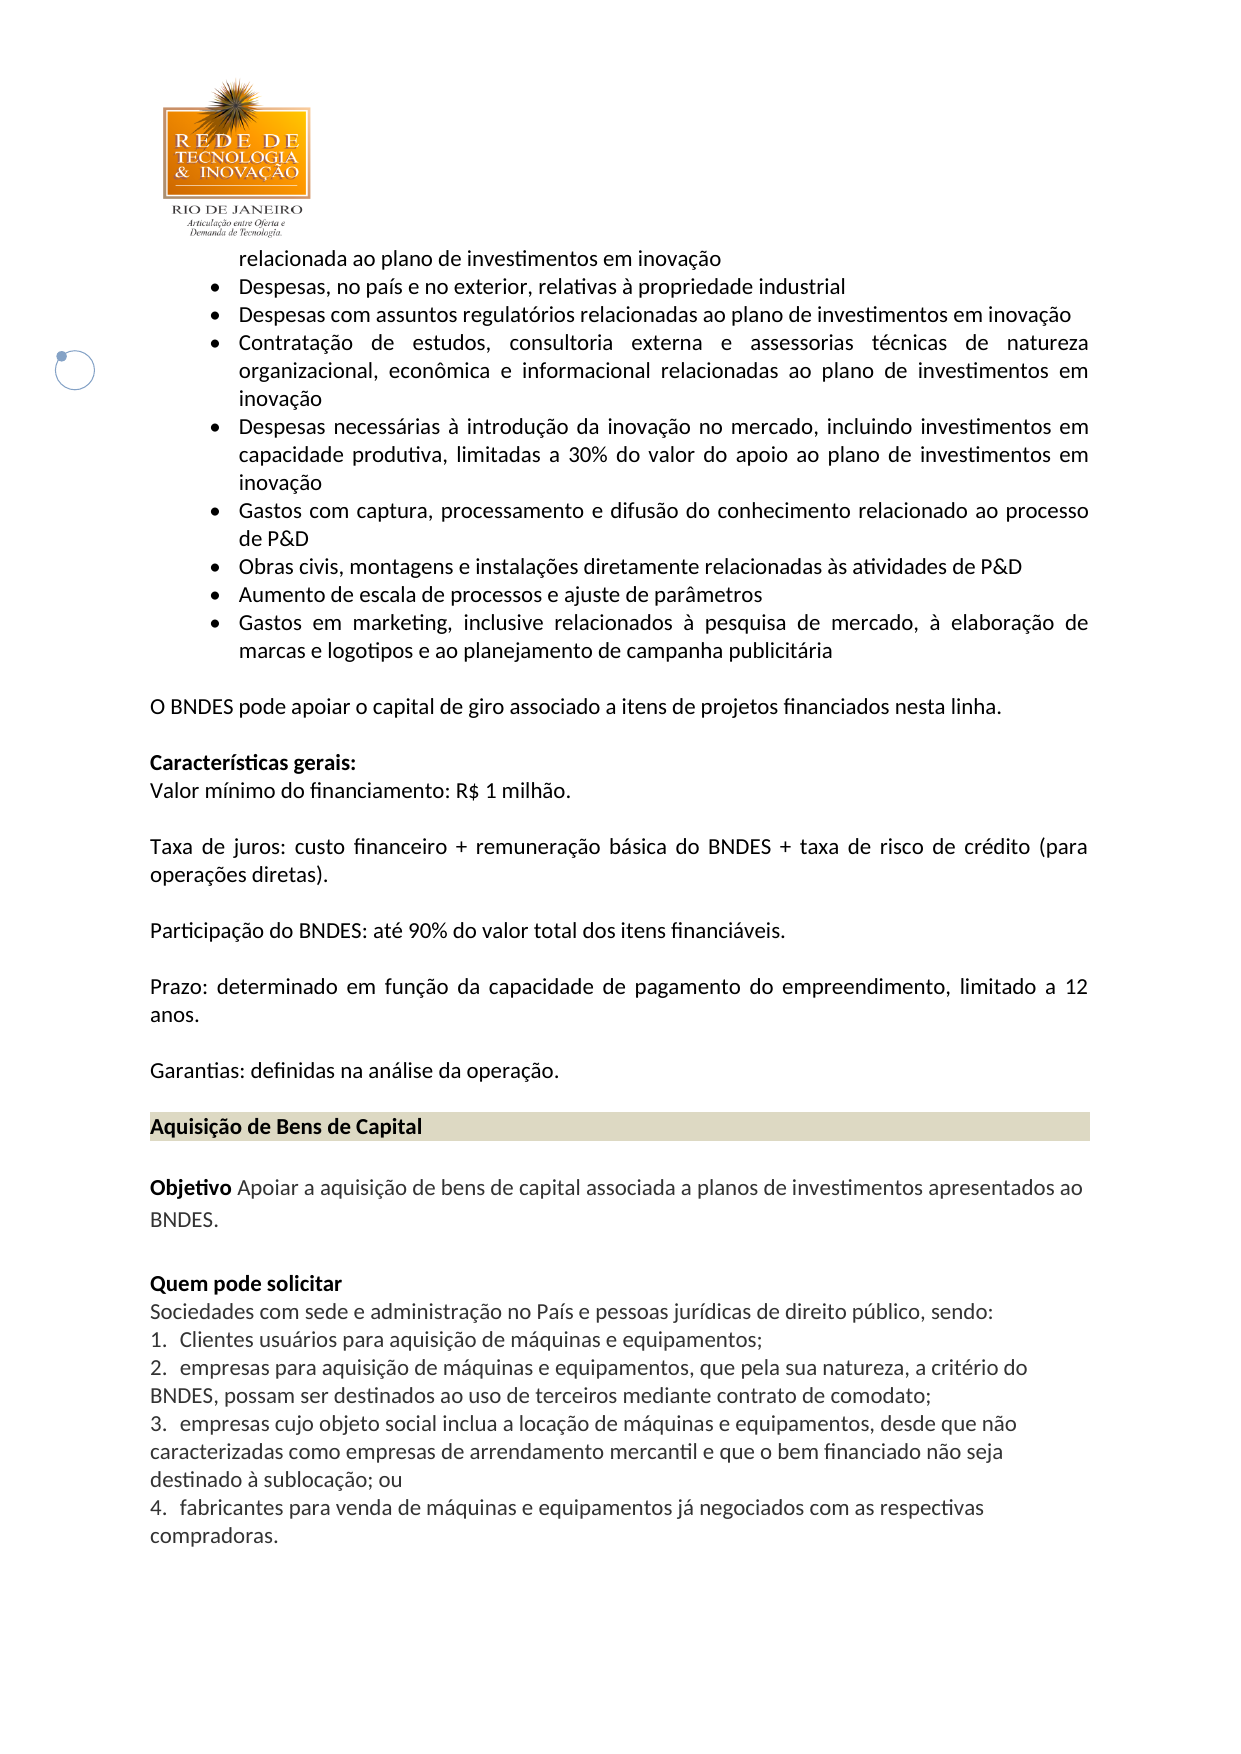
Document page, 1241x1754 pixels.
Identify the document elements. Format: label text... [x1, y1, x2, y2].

text Características gerais: [150, 748, 1090, 776]
list fabricantes para venda de máquinas e equipamentos já negociados com as respectivas compradoras. [150, 1493, 1090, 1549]
subtitle Quem pode solicitar [150, 1269, 1090, 1297]
list Despesas com assuntos regulatórios relacionadas ao plano de investimentos em inovação [209, 300, 1090, 328]
list Contratação de ensaios, testes, certificações, dentre outros, no país e no exterior relacionada ao plano de investimentos em inovação [209, 244, 1090, 272]
text Participação do BNDES: até 90% do valor total dos itens financiáveis. [150, 916, 1090, 944]
list Contratação de estudos, consultoria externa e assessorias técnicas de natureza organizacional, econômica e informacional relacionadas ao plano de investimentos em inovação [209, 328, 1090, 412]
subtitle Aquisição de Bens de Capital [150, 1112, 1090, 1141]
text Sociedades com sede e administração no País e pessoas jurídicas de direito público, sendo: [150, 1297, 1090, 1325]
list Despesas, no país e no exterior, relativas à propriedade industrial [209, 272, 1090, 300]
list Obras civis, montagens e instalações diretamente relacionadas às atividades de P&D [209, 552, 1090, 580]
list Despesas necessárias à introdução da inovação no mercado, incluindo investimentos em capacidade produtiva, limitadas a 30% do valor do apoio ao plano de investimentos em inovação [209, 412, 1090, 496]
text Valor mínimo do financiamento: R$ 1 milhão. [150, 776, 1090, 804]
list Gastos com captura, processamento e difusão do conhecimento relacionado ao processo de P&D [209, 496, 1090, 552]
list empresas cujo objeto social inclua a locação de máquinas e equipamentos, desde que não caracterizadas como empresas de arrendamento mercantil e que o bem financiado não seja destinado à sublocação; ou [150, 1409, 1090, 1493]
list Gastos em marketing, inclusive relacionados à pesquisa de mercado, à elaboração de marcas e logotipos e ao planejamento de campanha publicitária [209, 608, 1090, 664]
list Clientes usuários para aquisição de máquinas e equipamentos; [150, 1325, 1090, 1353]
text Garantias: definidas na análise da operação. [150, 1056, 1090, 1084]
subtitle Objetivo Apoiar a aquisição de bens de capital associada a planos de investimentos apresentados ao BNDES. [150, 1173, 1090, 1233]
text O BNDES pode apoiar o capital de giro associado a itens de projetos financiados nesta linha. [150, 692, 1090, 720]
text Taxa de juros: custo financeiro + remuneração básica do BNDES + taxa de risco de crédito (para operações diretas). [150, 832, 1090, 888]
picture [150, 73, 323, 244]
text Prazo: determinado em função da capacidade de pagamento do empreendimento, limitado a 12 anos. [150, 972, 1090, 1028]
list Aumento de escala de processos e ajuste de parâmetros [209, 580, 1090, 608]
list empresas para aquisição de máquinas e equipamentos, que pela sua natureza, a critério do BNDES, possam ser destinados ao uso de terceiros mediante contrato de comodato; [150, 1353, 1090, 1409]
